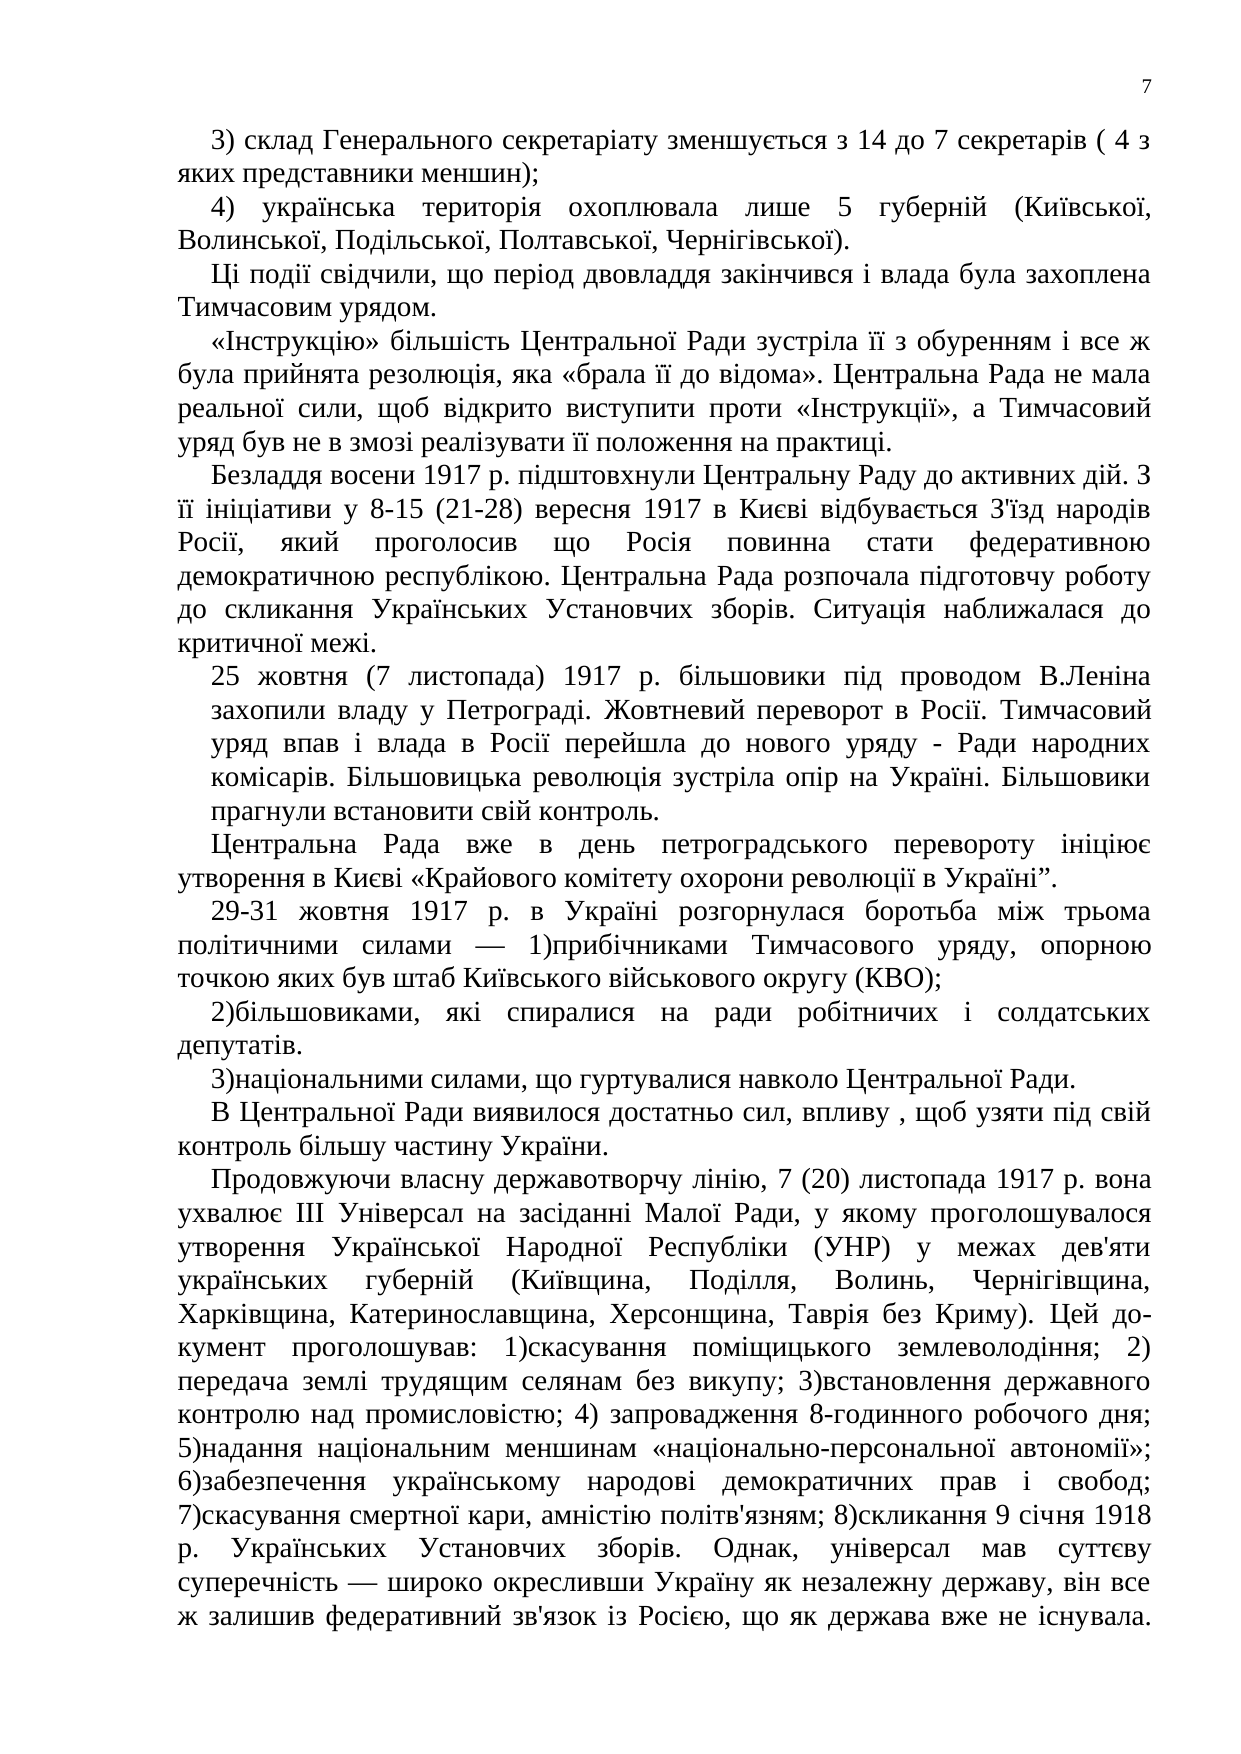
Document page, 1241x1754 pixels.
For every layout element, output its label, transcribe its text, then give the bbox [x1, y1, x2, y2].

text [177, 1162, 1152, 1631]
text Центральна Рада вже в день петроградського перевороту ініціює утворення в Києві «Крайового комітету охорони революції в Україні”. [177, 826, 1152, 893]
text 3)національними силами, що гуртувалися навколо Центральної Ради. [177, 1061, 1152, 1094]
text 29-31 жовтня 1917 р. в Україні розгорнулася боротьба між трьома політичними силами — 1)прибічниками Тимчасового уряду, опорною точкою яких був штаб Київського військового округу (КВО); [177, 893, 1152, 994]
text 3) склад Генерального секретаріату зменшується з 14 до 7 секретарів ( 4 з яких представники меншин); [177, 122, 1152, 189]
text «Інструкцію» більшість Центральної Ради зустріла її з обуренням і все ж була прийнята резолюція, яка «брала її до відома». Центральна Рада не мала реальної сили, щоб відкрито виступити проти «Інструкції», а Тимчасовий уряд був не в змозі реалізувати її положення на практиці. [177, 323, 1152, 457]
text 2)більшовиками, які спиралися на ради робітничих і солдатських депутатів. [177, 994, 1152, 1061]
text Безладдя восени 1917 р. підштовхнули Центральну Раду до активних дій. З її ініціативи у 8-15 (21-28) вересня 1917 в Києві відбувається З'їзд народів Росії, який проголосив що Росія повинна стати федеративною демократичною республікою. Центральна Рада розпочала підготовчу роботу до скликання Українських Установчих зборів. Ситуація наближалася до критичної межі. [177, 457, 1152, 658]
text 25 жовтня (7 листопада) 1917 р. більшовики під проводом В.Леніна захопили владу у Петрограді. Жовтневий переворот в Росії. Тимчасовий уряд впав і влада в Росії перейшла до нового уряду - Ради народних комісарів. Більшовицька революція зустріла опір на Україні. Більшовики прагнули встановити свій контроль. [211, 658, 1152, 826]
text В Центральної Ради виявилося достатньо сил, впливу , щоб узяти під свій контроль більшу частину України. [177, 1094, 1152, 1162]
text 4) українська територія охоплювала лише 5 губерній (Київської, Волинської, Подільської, Полтавської, Чернігівської). [177, 189, 1152, 256]
text Ці події свідчили, що період двовладдя закінчився і влада була захоплена Тимчасовим урядом. [177, 256, 1152, 323]
